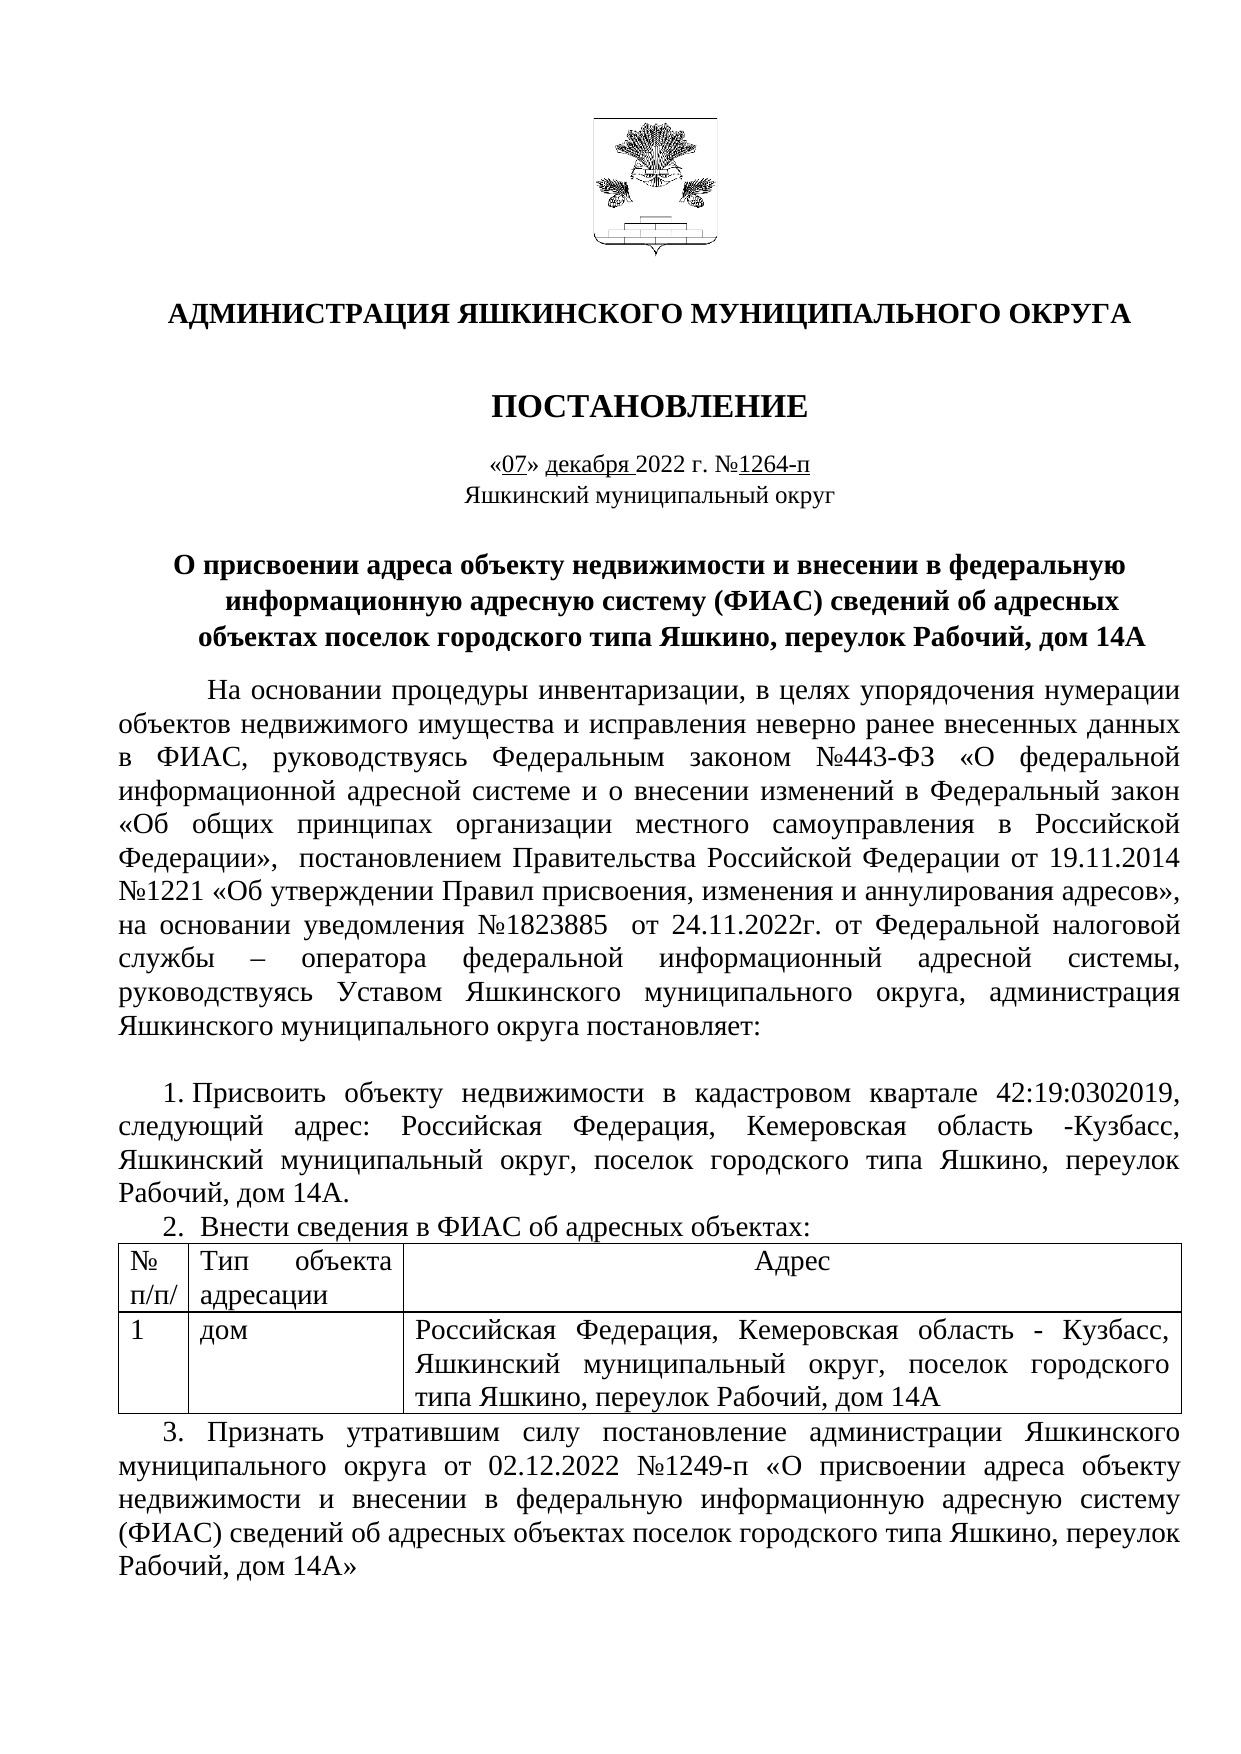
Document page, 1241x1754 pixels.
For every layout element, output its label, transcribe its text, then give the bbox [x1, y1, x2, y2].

text 3. Признать утратившим силу постановление администрации Яшкинского муниципального округа от 02.12.2022 №1249-п «О присвоении адреса объекту недвижимости и внесении в федеральную информационную адресную систему (ФИАС) сведений об адресных объектах поселок городского типа Яшкино, переулок Рабочий, дом 14А» [118, 1414, 1181, 1582]
table_header Тип объекта адресации [189, 1244, 403, 1311]
list «07» декабря 2022 г. №1264-п [118, 449, 1181, 478]
text На основании процедуры инвентаризации, в целях упорядочения нумерации объектов недвижимого имущества и исправления неверно ранее внесенных данных в ФИАС, руководствуясь Федеральным законом №443-ФЗ «О федеральной информационной адресной системе и о внесении изменений в Федеральный закон «Об общих принципах организации местного самоуправления в Российской Федерации», постановлением Правительства Российской Федерации от 19.11.2014 №1221 «Об утверждении Правил присвоения, изменения и аннулирования адресов», на основании уведомления №1823885 от 24.11.2022г. от Федеральной налоговой службы – оператора федеральной информационный адресной системы, руководствуясь Уставом Яшкинского муниципального округа, администрация Яшкинского муниципального округа постановляет: [118, 672, 1181, 1041]
list О присвоении адреса объекту недвижимости и внесении в федеральную информационную адресную систему (ФИАС) сведений об адресных объектах поселок городского типа Яшкино, переулок Рабочий, дом 14А [118, 547, 1181, 653]
subtitle АДМИНИСТРАЦИЯ ЯШКИНСКОГО МУНИЦИПАЛЬНОГО ОКРУГА [118, 296, 1181, 330]
table_cell дом [189, 1313, 403, 1413]
table_cell 1 [119, 1313, 188, 1413]
table_header № п/п/ [119, 1244, 188, 1311]
list Внести сведения в ФИАС об адресных объектах: [162, 1209, 1181, 1242]
list Яшкинский муниципальный округ [118, 480, 1181, 509]
table_cell Российская Федерация, Кемеровская область - Кузбасс, Яшкинский муниципальный округ, поселок городского типа Яшкино, переулок Рабочий, дом 14А [404, 1313, 1181, 1413]
subtitle ПОСТАНОВЛЕНИЕ [118, 387, 1181, 425]
table_header Адрес [404, 1244, 1181, 1311]
list Присвоить объекту недвижимости в кадастровом квартале 42:19:0302019, следующий адрес: Российская Федерация, Кемеровская область -Кузбасс, Яшкинский муниципальный округ, поселок городского типа Яшкино, переулок Рабочий, дом 14А. [118, 1075, 1181, 1209]
